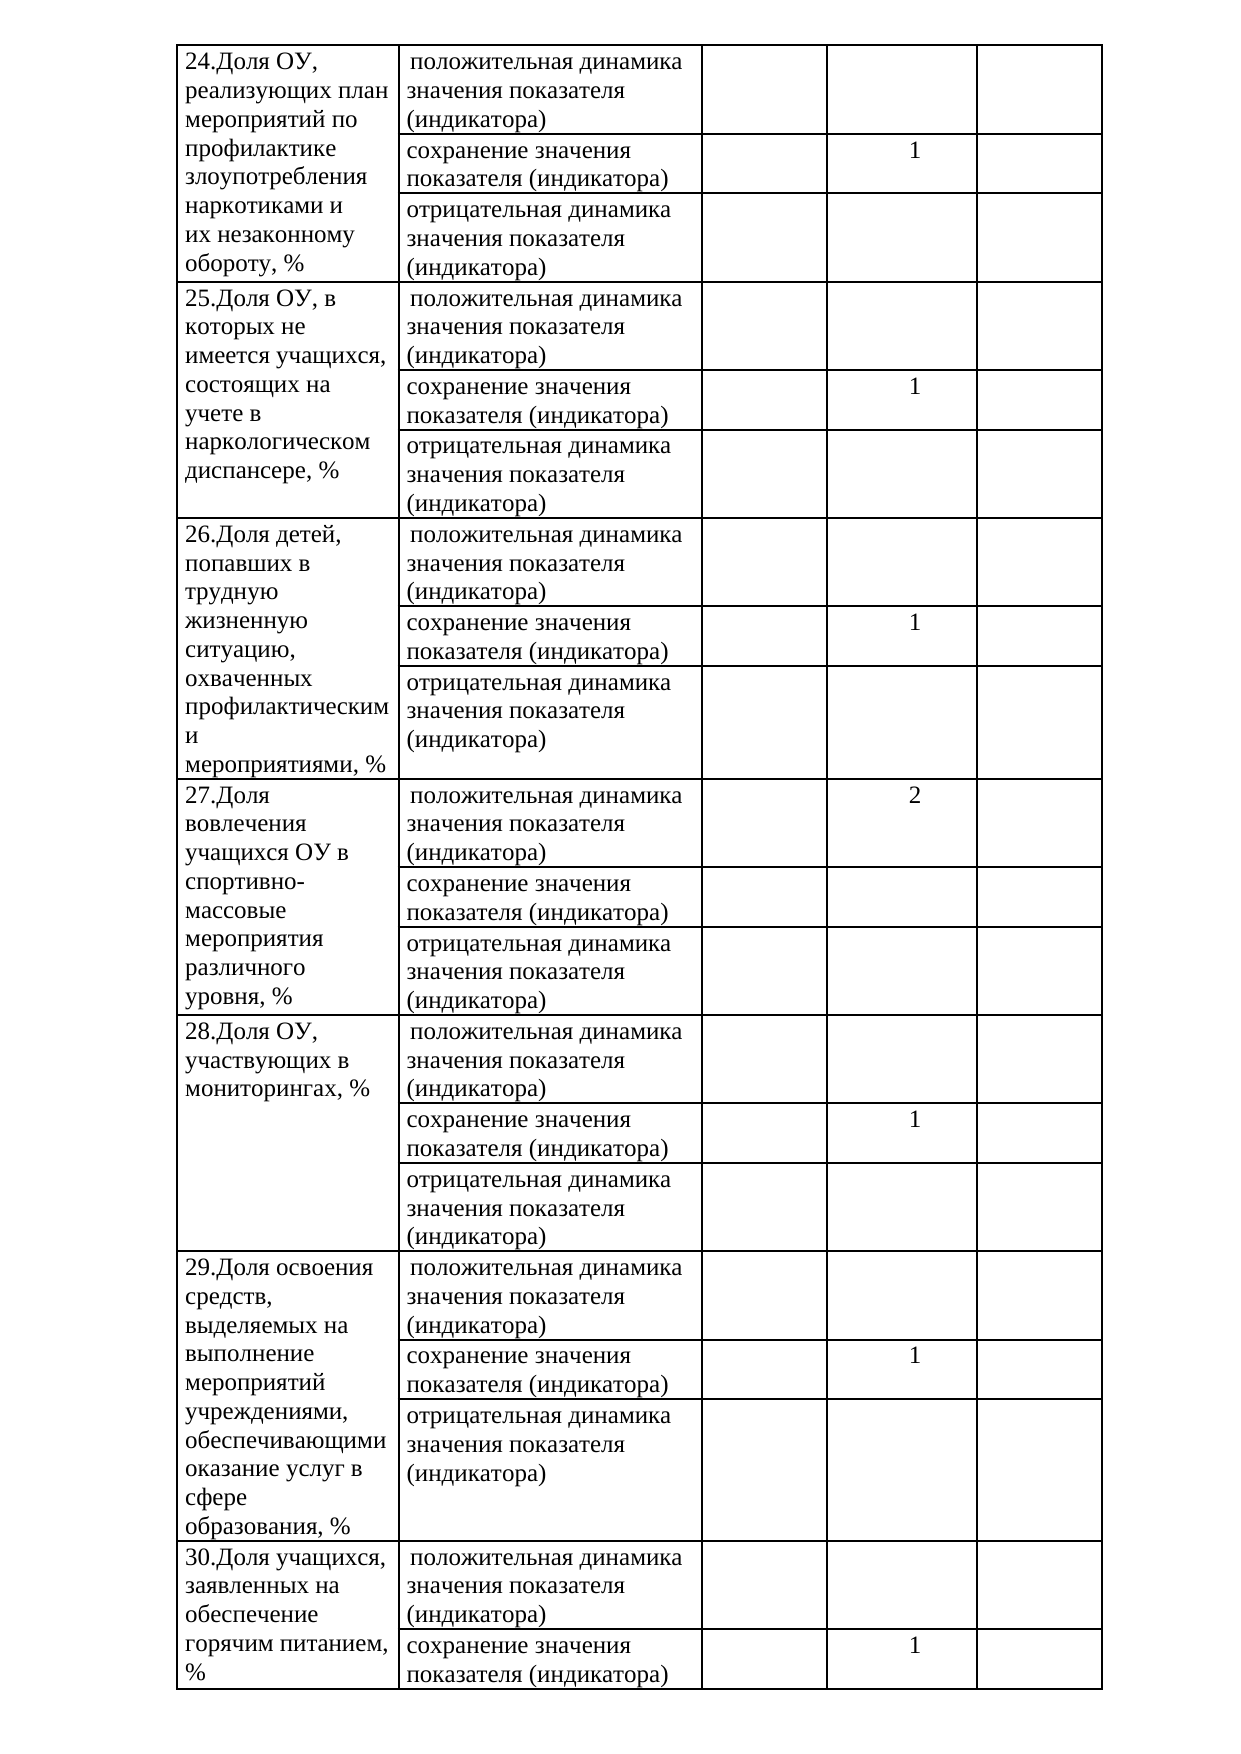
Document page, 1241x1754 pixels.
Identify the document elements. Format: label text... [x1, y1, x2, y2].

table_cell отрицательная динамика значения показателя (индикатора) [400, 928, 701, 1014]
table_cell 29.Доля освоения средств, выделяемых на выполнение мероприятий учреждениями, обеспечивающими оказание услуг в сфере образования, % [178, 1252, 398, 1540]
table_cell [978, 1016, 1101, 1102]
table_cell сохранение значения показателя (индикатора) [400, 371, 701, 428]
table_cell [978, 667, 1101, 778]
table_cell [978, 431, 1101, 517]
table_cell 26.Доля детей, попавших в трудную жизненную ситуацию, охваченных профилактическими мероприятиями, % [178, 519, 398, 778]
table_cell [703, 194, 826, 281]
table_cell отрицательная динамика значения показателя (индикатора) [400, 431, 701, 517]
table_cell [828, 46, 976, 133]
table_cell [978, 928, 1101, 1014]
table_cell сохранение значения показателя (индикатора) [400, 868, 701, 926]
table_cell [978, 1252, 1101, 1338]
table_cell [703, 1341, 826, 1398]
table_cell [703, 780, 826, 866]
table_cell 1 [828, 1341, 976, 1398]
table_cell положительная динамика значения показателя (индикатора) [400, 780, 701, 866]
table_cell [703, 1630, 826, 1688]
table_cell [828, 519, 976, 605]
table_cell [703, 519, 826, 605]
table_cell 1 [828, 607, 976, 665]
table_cell 1 [828, 1104, 976, 1162]
table_cell [703, 868, 826, 926]
table_cell [828, 928, 976, 1014]
table_cell [703, 607, 826, 665]
table_cell [828, 1400, 976, 1540]
table_cell [978, 1341, 1101, 1398]
table_cell [978, 607, 1101, 665]
table_cell [978, 283, 1101, 369]
table_cell [828, 1016, 976, 1102]
table_cell 30.Доля учащихся, заявленных на обеспечение горячим питанием, % [178, 1542, 398, 1688]
table_cell [703, 1400, 826, 1540]
table_cell 2 [828, 780, 976, 866]
table_cell сохранение значения показателя (индикатора) [400, 607, 701, 665]
table_cell 25.Доля ОУ, в которых не имеется учащихся, состоящих на учете в наркологическом диспансере, % [178, 283, 398, 517]
table_cell [703, 431, 826, 517]
table_cell [978, 519, 1101, 605]
table_cell [703, 371, 826, 428]
table_cell [978, 371, 1101, 428]
table_cell [703, 667, 826, 778]
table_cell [400, 135, 701, 192]
table_cell 1 [828, 1630, 976, 1688]
table_cell [978, 1104, 1101, 1162]
table_cell положительная динамика значения показателя (индикатора) [400, 283, 701, 369]
table_cell 1 [828, 135, 976, 192]
table_cell [703, 1252, 826, 1338]
table_cell [828, 1542, 976, 1628]
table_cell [400, 194, 701, 281]
table_cell [703, 1016, 826, 1102]
table_cell 1 [828, 371, 976, 428]
table_cell [828, 431, 976, 517]
table_cell [978, 780, 1101, 866]
table_cell положительная динамика значения показателя (индикатора) [400, 1252, 701, 1338]
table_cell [400, 1400, 701, 1540]
table_cell [828, 283, 976, 369]
table_cell 28.Доля ОУ, участвующих в мониторингах, % [178, 1016, 398, 1250]
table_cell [400, 46, 701, 133]
table_cell [703, 135, 826, 192]
table_cell отрицательная динамика значения показателя (индикатора) [400, 667, 701, 778]
table_cell [978, 1164, 1101, 1250]
table_cell [828, 1252, 976, 1338]
table_cell [703, 46, 826, 133]
table_cell [828, 667, 976, 778]
table_cell положительная динамика значения показателя (индикатора) [400, 1016, 701, 1102]
table_cell [978, 46, 1101, 133]
table_cell [828, 1164, 976, 1250]
table_cell [978, 1400, 1101, 1540]
table_cell 27.Доля вовлечения учащихся ОУ в спортивно- массовые мероприятия различного уровня, % [178, 780, 398, 1014]
table_cell отрицательная динамика значения показателя (индикатора) [400, 1164, 701, 1250]
table_cell положительная динамика значения показателя (индикатора) [400, 519, 701, 605]
table_cell [703, 283, 826, 369]
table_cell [400, 1630, 701, 1688]
table_cell [978, 1630, 1101, 1688]
table_cell 24.Доля ОУ, реализующих план мероприятий по профилактике злоупотребления наркотиками и их незаконному обороту, % [178, 46, 398, 281]
table_cell [978, 135, 1101, 192]
table_cell [703, 928, 826, 1014]
table_cell [703, 1164, 826, 1250]
table_cell [828, 868, 976, 926]
table_cell [978, 194, 1101, 281]
table_cell [828, 194, 976, 281]
table_cell [703, 1104, 826, 1162]
table_cell [703, 1542, 826, 1628]
table_cell сохранение значения показателя (индикатора) [400, 1104, 701, 1162]
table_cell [400, 1542, 701, 1628]
table_cell [978, 1542, 1101, 1628]
table_cell сохранение значения показателя (индикатора) [400, 1341, 701, 1398]
table_cell [978, 868, 1101, 926]
